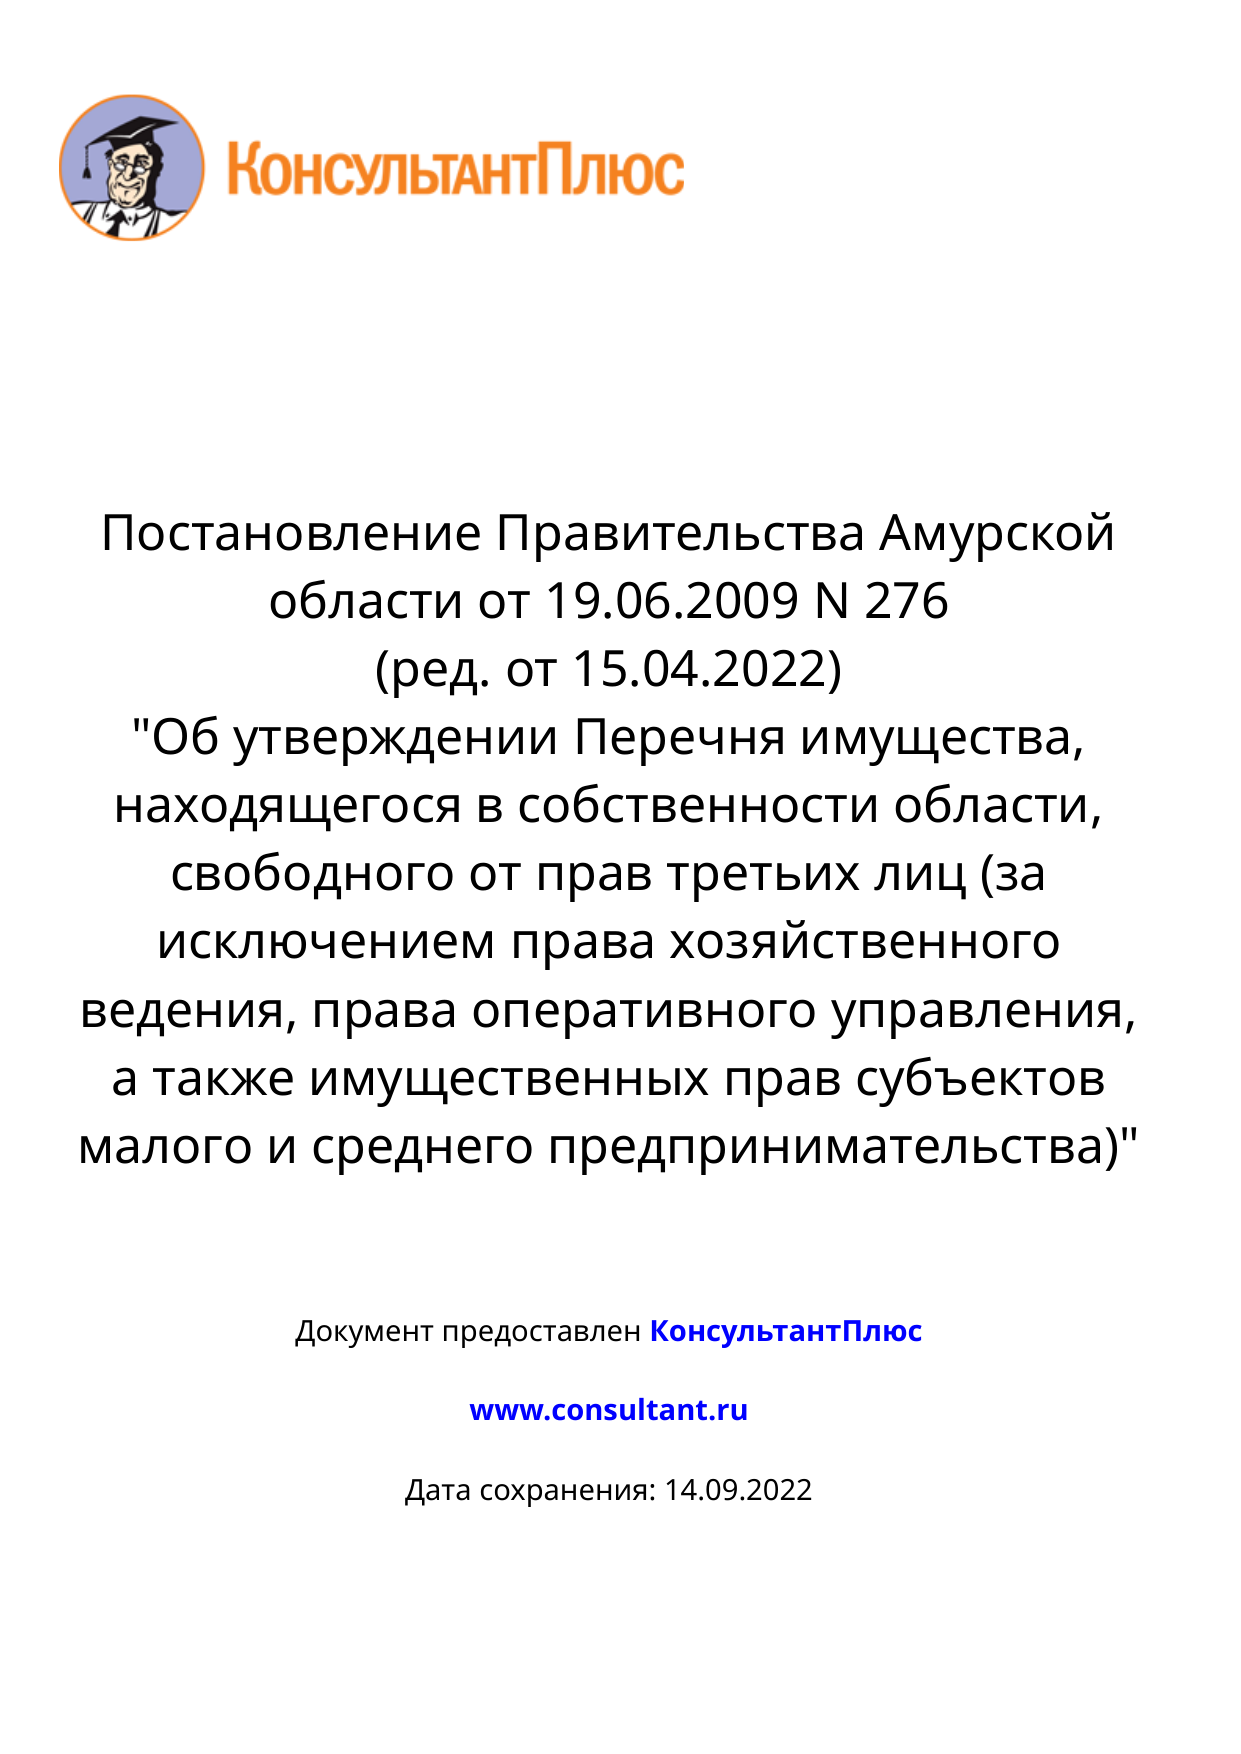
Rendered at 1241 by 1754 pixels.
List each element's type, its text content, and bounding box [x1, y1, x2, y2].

table_header [51, 88, 1167, 403]
picture [59, 93, 684, 243]
table_cell Документ предоставлен КонсультантПлюс www.consultant.ru Дата сохранения: 14.09.2022 [51, 1272, 1167, 1587]
table_cell Постановление Правительства Амурской области от 19.06.2009 N 276 (ред. от 15.04.2022) "Об утверждении Перечня имущества, находящегося в собственности области, свободного от прав третьих лиц (за исключением права хозяйственного ведения, права оперативного управления, а также имущественных прав субъектов малого и среднего предпринимательства)" [51, 403, 1167, 1272]
